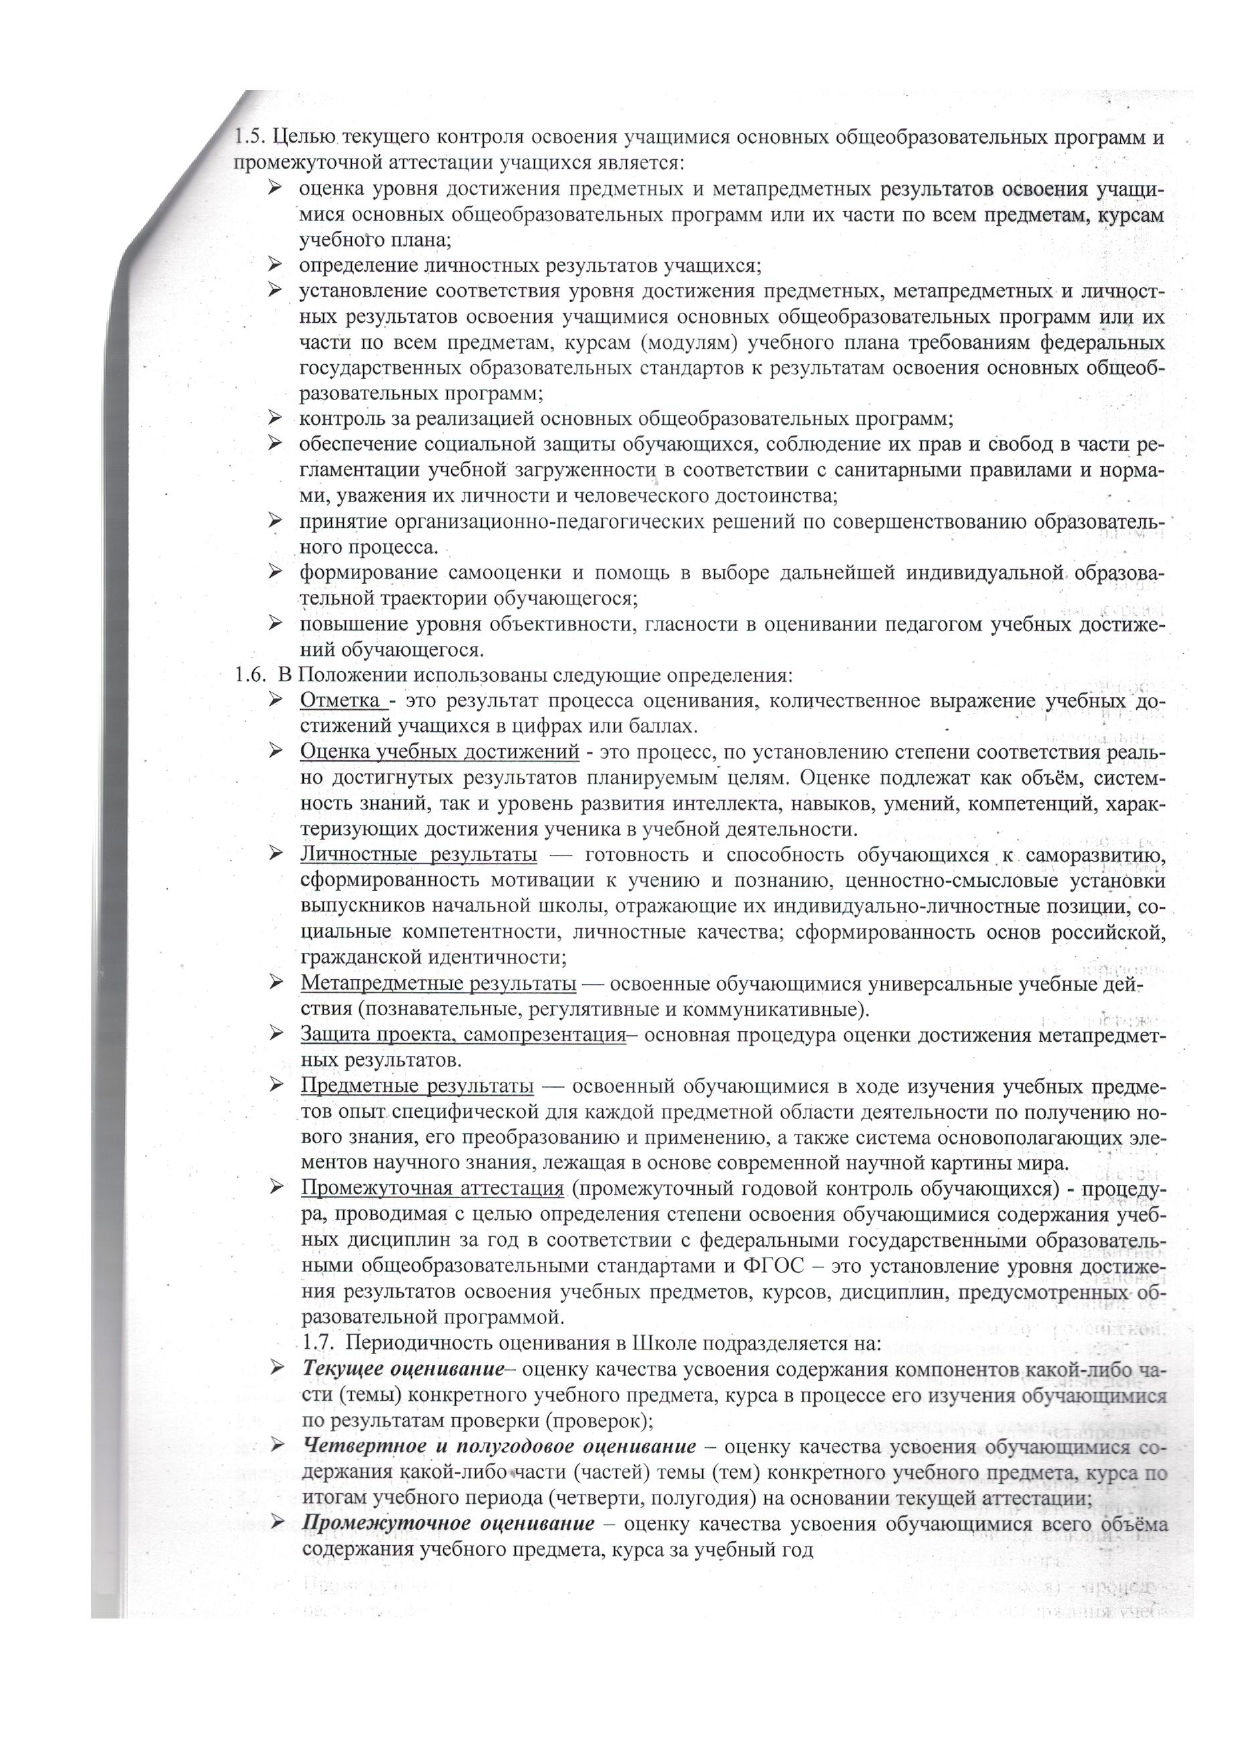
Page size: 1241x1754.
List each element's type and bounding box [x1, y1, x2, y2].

picture [75, 75, 1209, 1635]
